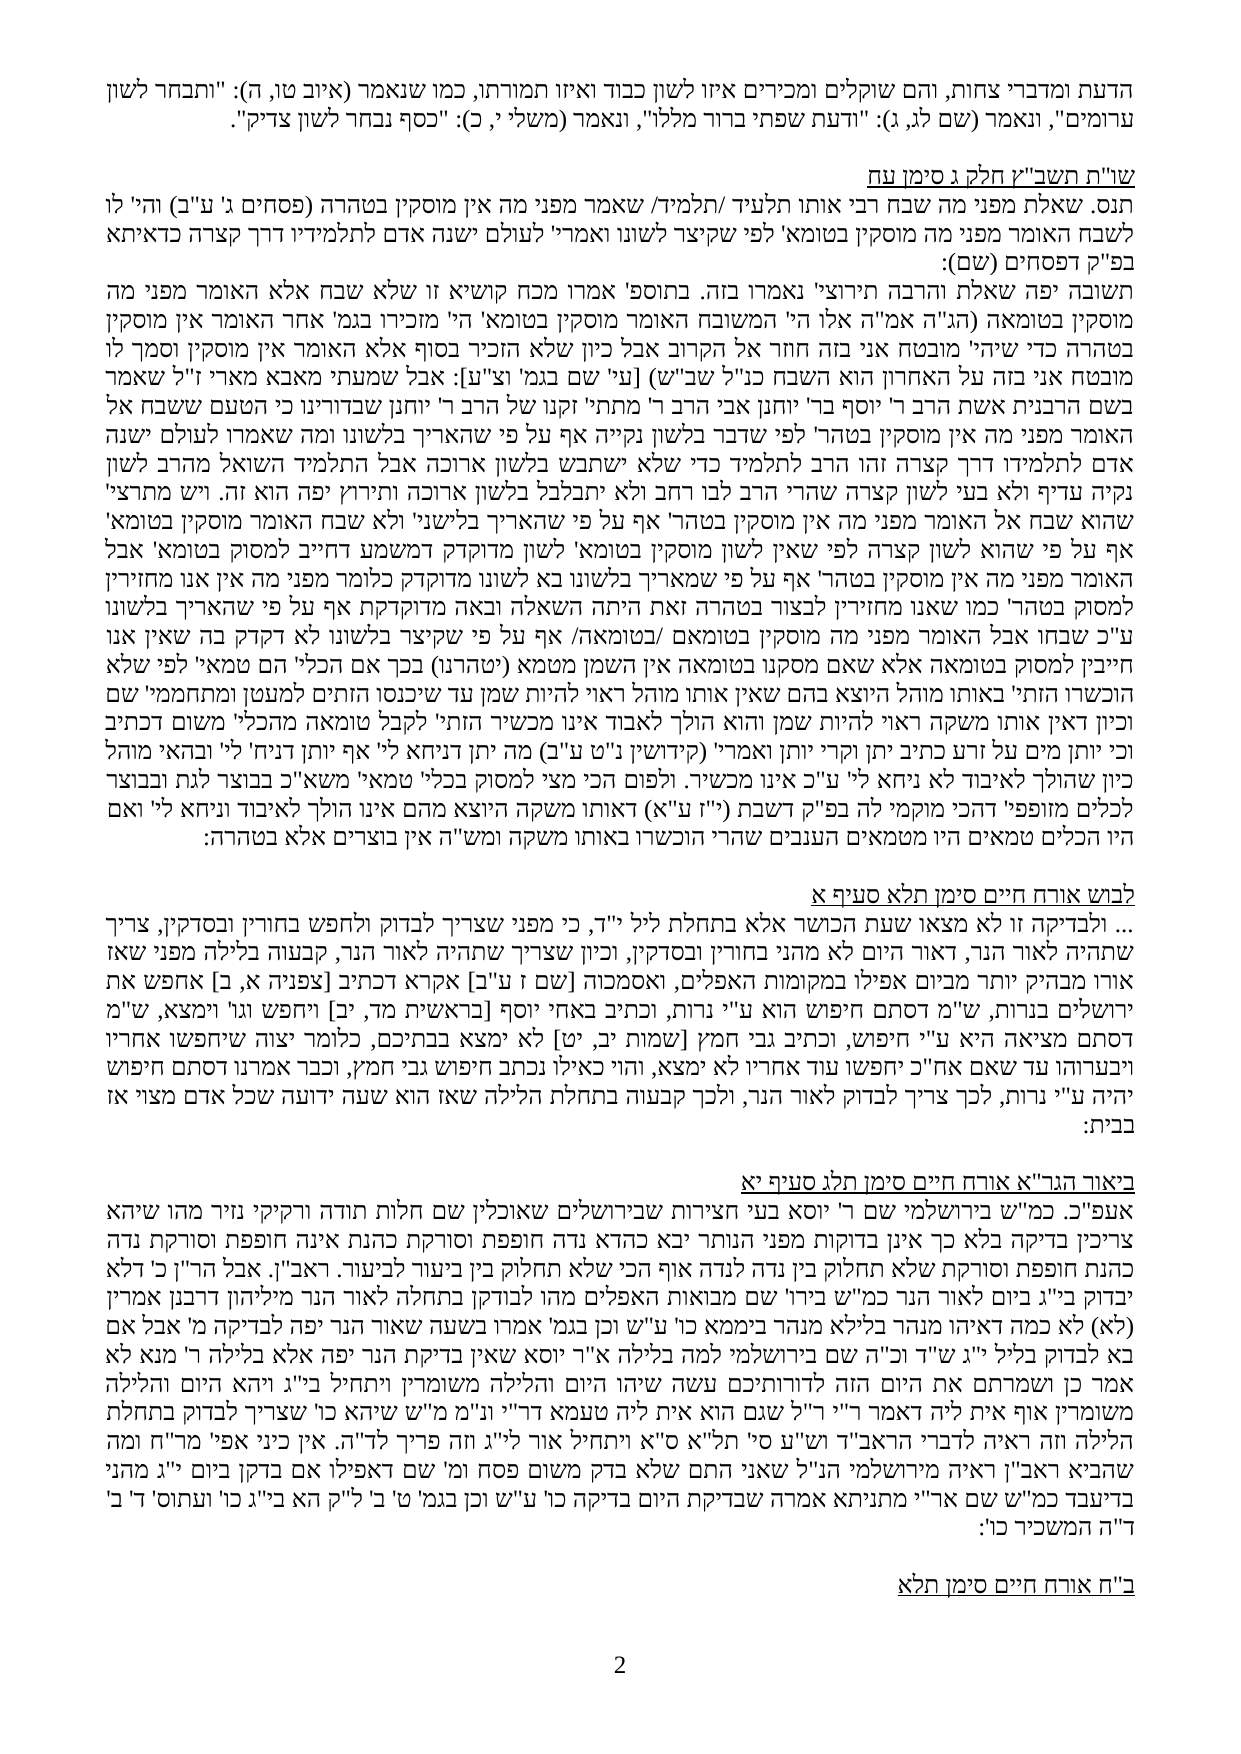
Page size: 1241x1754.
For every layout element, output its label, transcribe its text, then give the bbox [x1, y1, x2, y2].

text שו"ת תשב"ץ חלק ג סימן עח [105, 161, 1135, 190]
text לבוש אורח חיים סימן תלא סעיף א [105, 880, 1135, 909]
text ביאור הגר"א אורח חיים סימן תלג סעיף יא [105, 1167, 1135, 1196]
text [105, 75, 1135, 132]
text אעפ"כ. כמ"ש בירושלמי שם ר' יוסא בעי חצירות שבירושלים שאוכלין שם חלות תודה ורקיקי נזיר מהו שיהא צריכין בדיקה בלא כך אינן בדוקות מפני הנותר יבא כהדא נדה חופפת וסורקת כהנת אינה חופפת וסורקת נדה כהנת חופפת וסורקת שלא תחלוק בין נדה לנדה אוף הכי שלא תחלוק בין ביעור לביעור. ראב"ן. אבל הר"ן כ' דלא יבדוק בי"ג ביום לאור הנר כמ"ש בירו' שם מבואות האפלים מהו לבודקן בתחלה לאור הנר מיליהון דרבנן אמרין (לא) לא כמה דאיהו מנהר בלילא מנהר ביממא כו' ע"ש וכן בגמ' אמרו בשעה שאור הנר יפה לבדיקה מ' אבל אם בא לבדוק בליל י"ג ש"ד וכ"ה שם בירושלמי למה בלילה א"ר יוסא שאין בדיקת הנר יפה אלא בלילה ר' מנא לא אמר כן ושמרתם את היום הזה לדורותיכם עשה שיהו היום והלילה משומרין ויתחיל בי"ג ויהא היום והלילה משומרין אוף אית ליה דאמר ר"י ר"ל שגם הוא אית ליה טעמא דר"י ונ"מ מ"ש שיהא כו' שצריך לבדוק בתחלת הלילה וזה ראיה לדברי הראב"ד וש"ע סי' תל"א ס"א ויתחיל אור לי"ג וזה פריך לד"ה. אין כיני אפי' מר"ח ומה שהביא ראב"ן ראיה מירושלמי הנ"ל שאני התם שלא בדק משום פסח ומ' שם דאפילו אם בדקן ביום י"ג מהני בדיעבד כמ"ש שם אר"י מתניתא אמרה שבדיקת היום בדיקה כו' ע"ש וכן בגמ' ט' ב' ל"ק הא בי"ג כו' ועתוס' ד' ב' ד"ה המשכיר כו': [105, 1196, 1135, 1541]
text תשובה יפה שאלת והרבה תירוצי' נאמרו בזה. בתוספ' אמרו מכח קושיא זו שלא שבח אלא האומר מפני מה מוסקין בטומאה (הג"ה אמ"ה אלו הי' המשובח האומר מוסקין בטומא' הי' מזכירו בגמ' אחר האומר אין מוסקין בטהרה כדי שיהי' מובטח אני בזה חוזר אל הקרוב אבל כיון שלא הזכיר בסוף אלא האומר אין מוסקין וסמך לו מובטח אני בזה על האחרון הוא השבח כנ"ל שב"ש) [עי' שם בגמ' וצ"ע]: אבל שמעתי מאבא מארי ז"ל שאמר בשם הרבנית אשת הרב ר' יוסף בר' יוחנן אבי הרב ר' מתתי' זקנו של הרב ר' יוחנן שבדורינו כי הטעם ששבח אל האומר מפני מה אין מוסקין בטהר' לפי שדבר בלשון נקייה אף על פי שהאריך בלשונו ומה שאמרו לעולם ישנה אדם לתלמידו דרך קצרה זהו הרב לתלמיד כדי שלא ישתבש בלשון ארוכה אבל התלמיד השואל מהרב לשון נקיה עדיף ולא בעי לשון קצרה שהרי הרב לבו רחב ולא יתבלבל בלשון ארוכה ותירוץ יפה הוא זה. ויש מתרצי' שהוא שבח אל האומר מפני מה אין מוסקין בטהר' אף על פי שהאריך בלישני' ולא שבח האומר מוסקין בטומא' אף על פי שהוא לשון קצרה לפי שאין לשון מוסקין בטומא' לשון מדוקדק דמשמע דחייב למסוק בטומא' אבל האומר מפני מה אין מוסקין בטהר' אף על פי שמאריך בלשונו בא לשונו מדוקדק כלומר מפני מה אין אנו מחזירין למסוק בטהר' כמו שאנו מחזירין לבצור בטהרה זאת היתה השאלה ובאה מדוקדקת אף על פי שהאריך בלשונו ע"כ שבחו אבל האומר מפני מה מוסקין בטומאם /בטומאה/ אף על פי שקיצר בלשונו לא דקדק בה שאין אנו חייבין למסוק בטומאה אלא שאם מסקנו בטומאה אין השמן מטמא (יטהרנו) בכך אם הכלי' הם טמאי' לפי שלא הוכשרו הזתי' באותו מוהל היוצא בהם שאין אותו מוהל ראוי להיות שמן עד שיכנסו הזתים למעטן ומתחממי' שם וכיון דאין אותו משקה ראוי להיות שמן והוא הולך לאבוד אינו מכשיר הזתי' לקבל טומאה מהכלי' משום דכתיב וכי יותן מים על זרע כתיב יתן וקרי יותן ואמרי' (קידושין נ"ט ע"ב) מה יתן דניחא לי' אף יותן דניח' לי' ובהאי מוהל כיון שהולך לאיבוד לא ניחא לי' ע"כ אינו מכשיר. ולפום הכי מצי למסוק בכלי' טמאי' משא"כ בבוצר לגת ובבוצר לכלים מזופפי' דהכי מוקמי לה בפ"ק דשבת (י"ז ע"א) דאותו משקה היוצא מהם אינו הולך לאיבוד וניחא לי' ואם היו הכלים טמאים היו מטמאים הענבים שהרי הוכשרו באותו משקה ומש"ה אין בוצרים אלא בטהרה: [105, 276, 1135, 851]
text תנס. שאלת מפני מה שבח רבי אותו תלעיד /תלמיד/ שאמר מפני מה אין מוסקין בטהרה (פסחים ג' ע"ב) והי' לו לשבח האומר מפני מה מוסקין בטומא' לפי שקיצר לשונו ואמרי' לעולם ישנה אדם לתלמידיו דרך קצרה כדאיתא בפ"ק דפסחים (שם): [105, 190, 1135, 276]
text ... ולבדיקה זו לא מצאו שעת הכושר אלא בתחלת ליל י"ד, כי מפני שצריך לבדוק ולחפש בחורין ובסדקין, צריך שתהיה לאור הנר, דאור היום לא מהני בחורין ובסדקין, וכיון שצריך שתהיה לאור הנר, קבעוה בלילה מפני שאז אורו מבהיק יותר מביום אפילו במקומות האפלים, ואסמכוה [שם ז ע"ב] אקרא דכתיב [צפניה א, ב] אחפש את ירושלים בנרות, ש"מ דסתם חיפוש הוא ע"י נרות, וכתיב באחי יוסף [בראשית מד, יב] ויחפש וגו' וימצא, ש"מ דסתם מציאה היא ע"י חיפוש, וכתיב גבי חמץ [שמות יב, יט] לא ימצא בבתיכם, כלומר יצוה שיחפשו אחריו ויבערוהו עד שאם אח"כ יחפשו עוד אחריו לא ימצא, והוי כאילו נכתב חיפוש גבי חמץ, וכבר אמרנו דסתם חיפוש יהיה ע"י נרות, לכך צריך לבדוק לאור הנר, ולכך קבעוה בתחלת הלילה שאז הוא שעה ידועה שכל אדם מצוי אז בבית: [105, 909, 1135, 1139]
text ב"ח אורח חיים סימן תלא [105, 1570, 1135, 1599]
